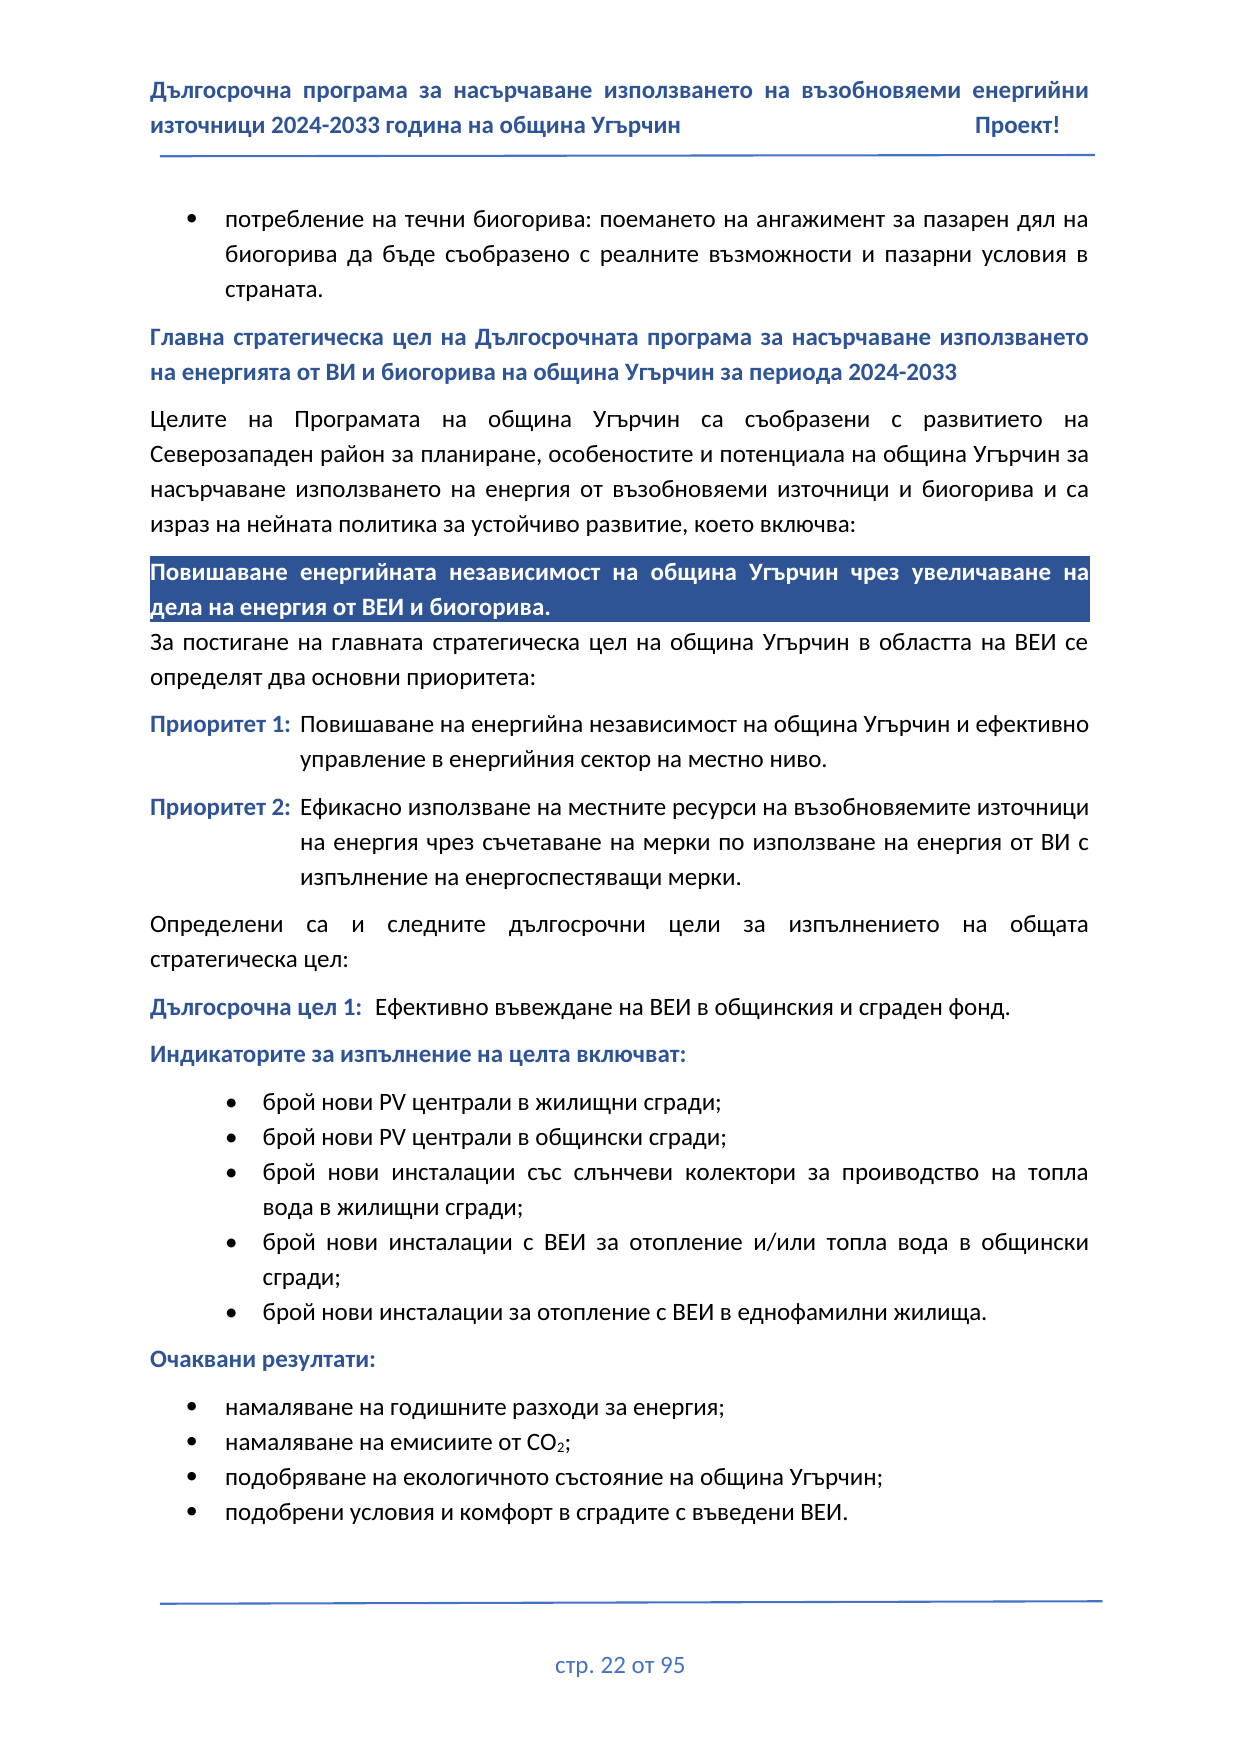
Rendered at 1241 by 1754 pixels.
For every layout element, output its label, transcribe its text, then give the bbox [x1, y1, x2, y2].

text Приоритет 1: Повишаване на енергийна независимост на община Угърчин и ефективно управление в енергийния сектор на местно ниво. [150, 708, 1090, 774]
text Дългосрочна цел 1: Ефективно въвеждане на ВЕИ в общинския и сграден фонд. [150, 991, 1090, 1022]
list брой нови инсталации със слънчеви колектори за проиводство на топла вода в жилищни сгради; [225, 1156, 1090, 1222]
list подобрени условия и комфорт в сградите с въведени ВЕИ. [187, 1496, 1090, 1527]
list намаляване на емисиите от СО2; [187, 1426, 1090, 1457]
text Индикаторите за изпълнение на целта включват: [150, 1038, 1090, 1069]
list намаляване на годишните разходи за енергия; [187, 1391, 1090, 1422]
list брой нови РV централи в жилищни сгради; [225, 1086, 1090, 1117]
list брой нови инсталации за отопление с ВЕИ в еднофамилни жилища. [225, 1296, 1090, 1327]
text Целите на Програмата на община Угърчин са съобразени с развитието на Северозападен район за планиране, особеностите и потенциала на община Угърчин за насърчаване използването на енергия от възобновяеми източници и биогорива и са израз на нейната политика за устойчиво развитие, което включва: [150, 403, 1090, 539]
list брой нови РV централи в общински сгради; [225, 1121, 1090, 1152]
list брой нови инсталации с ВЕИ за отопление и/или топла вода в общински сгради; [225, 1226, 1090, 1292]
text За постигане на главната стратегическа цел на община Угърчин в областта на ВЕИ се определят два основни приоритета: [150, 626, 1090, 692]
text Определени са и следните дългосрочни цели за изпълнението на общата стратегическа цел: [150, 908, 1090, 974]
list потребление на течни биогорива: поемането на ангажимент за пазарен дял на биогорива да бъде съобразено с реалните възможности и пазарни условия в страната. [187, 203, 1090, 304]
text Главна стратегическа цел на Дългосрочната програма за насърчаване използването на енергията от ВИ и биогорива на община Угърчин за периода 2024-2033 [150, 321, 1090, 387]
list подобряване на екологичното състояние на община Угърчин; [187, 1461, 1090, 1492]
text Приоритет 2: Ефикасно използване на местните ресурси на възобновяемите източници на енергия чрез съчетаване на мерки по използване на енергия от ВИ с изпълнение на енергоспестяващи мерки. [150, 791, 1090, 892]
text Повишаване енергийната независимост на община Угърчин чрез увеличаване на дела на енергия от ВЕИ и биогорива. [150, 556, 1090, 622]
text Очаквани резултати: [150, 1343, 1090, 1374]
